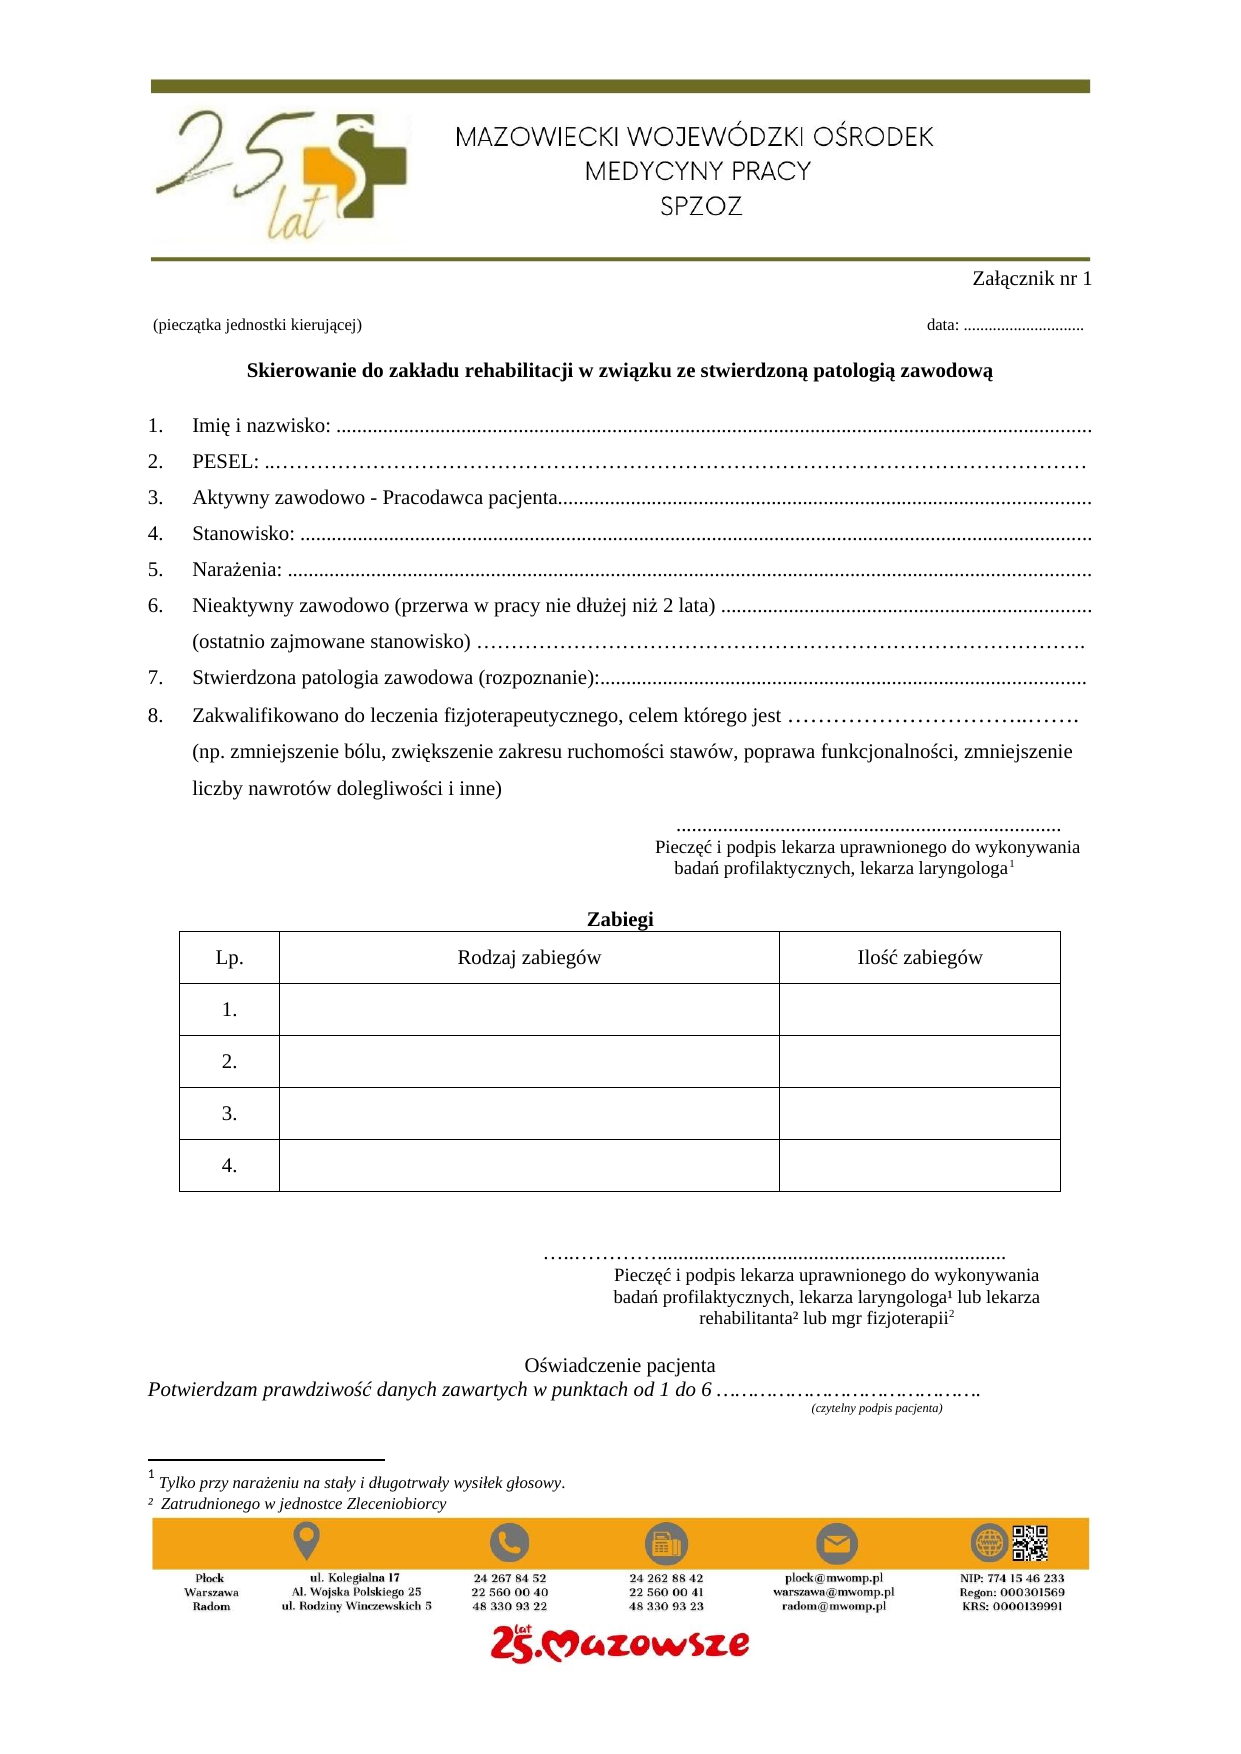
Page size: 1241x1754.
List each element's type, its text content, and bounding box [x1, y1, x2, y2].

text …..…………................................................................... [516, 1240, 1093, 1264]
table_cell 3. [180, 1088, 279, 1139]
text rehabilitanta² lub mgr fizjoterapii2 [148, 1307, 1093, 1329]
list Stanowisko: [148, 521, 1093, 545]
text .......................................................................... [598, 812, 1093, 836]
text (czytelny podpis pacjenta) [148, 1401, 1093, 1415]
text (pieczątka jednostki kierującej) data: ............................. [148, 314, 1093, 333]
list Zakwalifikowano do leczenia fizjoterapeutycznego, celem którego jest …………………………..……. (np. zmniejszenie bólu, zwiększenie zakresu ruchomości stawów, poprawa funkcjonalności, zmniejszenie liczby nawrotów dolegliwości i inne) [148, 701, 1093, 799]
table_cell 2. [180, 1036, 279, 1087]
table_cell 4. [180, 1140, 279, 1191]
table_cell [280, 1140, 779, 1191]
list Aktywny zawodowo - Pracodawca pacjenta [148, 485, 1093, 509]
list Nieaktywny zawodowo (przerwa w pracy nie dłużej niż 2 lata) [148, 593, 1093, 617]
picture [148, 73, 1093, 267]
text (ostatnio zajmowane stanowisko) ……………………………………………………………………………. [192, 629, 1093, 653]
picture [147, 1513, 1093, 1681]
table_cell [780, 1140, 1060, 1191]
table_cell [280, 984, 779, 1035]
table_header Rodzaj zabiegów [280, 932, 779, 983]
table_cell [280, 1088, 779, 1139]
table_cell [780, 984, 1060, 1035]
text Oświadczenie pacjenta [148, 1353, 1093, 1377]
table_cell [780, 1088, 1060, 1139]
text Pieczęć i podpis lekarza uprawnionego do wykonywania [295, 836, 1093, 857]
table_header Ilość zabiegów [780, 932, 1060, 983]
text Potwierdzam prawdziwość danych zawartych w punktach od 1 do 6 ……………………………………. [148, 1377, 1093, 1401]
text Załącznik nr 1 [148, 267, 1093, 290]
text badań profilaktycznych, lekarza laryngologa [295, 857, 1093, 879]
text badań profilaktycznych, lekarza laryngologa¹ lub lekarza [148, 1286, 1093, 1307]
list Stwierdzona patologia zawodowa (rozpoznanie): [148, 665, 1093, 689]
list Narażenia: [148, 557, 1093, 581]
text Pieczęć i podpis lekarza uprawnionego do wykonywania [148, 1264, 1093, 1286]
table_cell [280, 1036, 779, 1087]
text Zabiegi [148, 907, 1093, 931]
list Imię i nazwisko: [148, 413, 1093, 437]
text Skierowanie do zakładu rehabilitacji w związku ze stwierdzoną patologią zawodową [148, 358, 1093, 382]
table_cell [780, 1036, 1060, 1087]
table_cell 1. [180, 984, 279, 1035]
list PESEL: ..……………………………………………………………………………………………………… [148, 449, 1093, 473]
table_header Lp. [180, 932, 279, 983]
